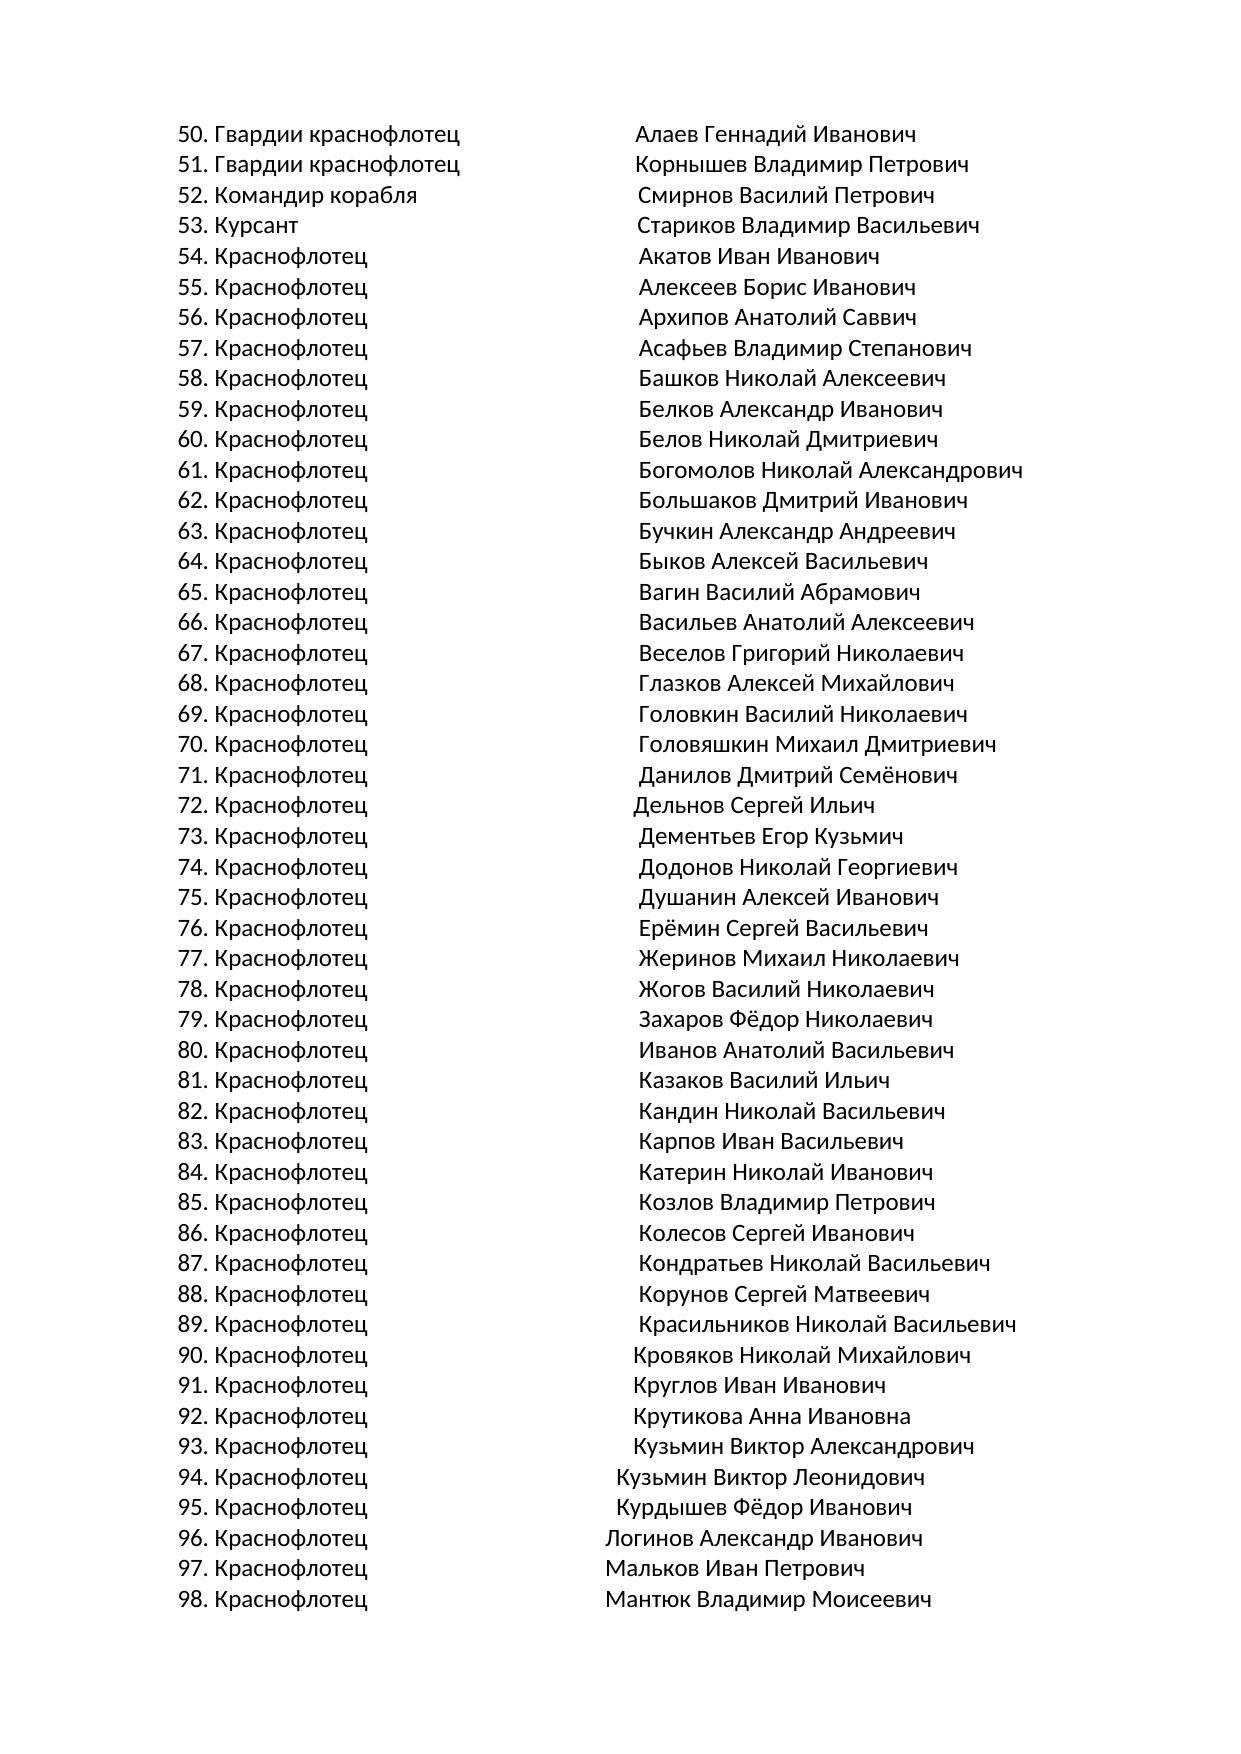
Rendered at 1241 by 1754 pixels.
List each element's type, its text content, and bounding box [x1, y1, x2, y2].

text 75. Краснофлотец Душанин Алексей Иванович [177, 881, 1152, 912]
text 53. Курсант Стариков Владимир Васильевич [177, 210, 1152, 240]
text 77. Краснофлотец Жеринов Михаил Николаевич [177, 942, 1152, 973]
text 95. Краснофлотец Курдышев Фёдор Иванович [177, 1492, 1152, 1522]
text 54. Краснофлотец Акатов Иван Иванович [177, 240, 1152, 271]
text 65. Краснофлотец Вагин Василий Абрамович [177, 576, 1152, 606]
text 68. Краснофлотец Глазков Алексей Михайлович [177, 667, 1152, 698]
text 60. Краснофлотец Белов Николай Дмитриевич [177, 423, 1152, 454]
text 59. Краснофлотец Белков Александр Иванович [177, 393, 1152, 423]
text 51. Гвардии краснофлотец Корнышев Владимир Петрович [177, 149, 1152, 179]
text 66. Краснофлотец Васильев Анатолий Алексеевич [177, 606, 1152, 637]
text 82. Краснофлотец Кандин Николай Васильевич [177, 1095, 1152, 1125]
text 94. Краснофлотец Кузьмин Виктор Леонидович [177, 1461, 1152, 1492]
text 96. Краснофлотец Логинов Александр Иванович [177, 1522, 1152, 1553]
text 56. Краснофлотец Архипов Анатолий Саввич [177, 301, 1152, 332]
text 74. Краснофлотец Додонов Николай Георгиевич [177, 851, 1152, 881]
text 61. Краснофлотец Богомолов Николай Александрович [177, 454, 1152, 484]
text 57. Краснофлотец Асафьев Владимир Степанович [177, 332, 1152, 362]
text 97. Краснофлотец Мальков Иван Петрович [177, 1553, 1152, 1583]
text 80. Краснофлотец Иванов Анатолий Васильевич [177, 1034, 1152, 1064]
text 87. Краснофлотец Кондратьев Николай Васильевич [177, 1247, 1152, 1278]
text 93. Краснофлотец Кузьмин Виктор Александрович [177, 1431, 1152, 1461]
text 89. Краснофлотец Красильников Николай Васильевич [177, 1308, 1152, 1339]
text 62. Краснофлотец Большаков Дмитрий Иванович [177, 484, 1152, 515]
text 88. Краснофлотец Корунов Сергей Матвеевич [177, 1278, 1152, 1308]
text 86. Краснофлотец Колесов Сергей Иванович [177, 1217, 1152, 1247]
text 83. Краснофлотец Карпов Иван Васильевич [177, 1125, 1152, 1156]
text 81. Краснофлотец Казаков Василий Ильич [177, 1064, 1152, 1095]
text 92. Краснофлотец Крутикова Анна Ивановна [177, 1400, 1152, 1431]
text 76. Краснофлотец Ерёмин Сергей Васильевич [177, 912, 1152, 942]
text 90. Краснофлотец Кровяков Николай Михайлович [177, 1339, 1152, 1369]
text 58. Краснофлотец Башков Николай Алексеевич [177, 362, 1152, 393]
text 85. Краснофлотец Козлов Владимир Петрович [177, 1186, 1152, 1217]
text 55. Краснофлотец Алексеев Борис Иванович [177, 271, 1152, 301]
text 84. Краснофлотец Катерин Николай Иванович [177, 1156, 1152, 1186]
text 63. Краснофлотец Бучкин Александр Андреевич [177, 515, 1152, 545]
text 72. Краснофлотец Дельнов Сергей Ильич [177, 789, 1152, 820]
text 71. Краснофлотец Данилов Дмитрий Семёнович [177, 759, 1152, 789]
text 78. Краснофлотец Жогов Василий Николаевич [177, 973, 1152, 1003]
text 69. Краснофлотец Головкин Василий Николаевич [177, 698, 1152, 728]
text 52. Командир корабля Смирнов Василий Петрович [177, 179, 1152, 210]
text 91. Краснофлотец Круглов Иван Иванович [177, 1369, 1152, 1400]
text 79. Краснофлотец Захаров Фёдор Николаевич [177, 1003, 1152, 1034]
text 50. Гвардии краснофлотец Алаев Геннадий Иванович [177, 118, 1152, 149]
text 67. Краснофлотец Веселов Григорий Николаевич [177, 637, 1152, 667]
text 73. Краснофлотец Дементьев Егор Кузьмич [177, 820, 1152, 851]
text 64. Краснофлотец Быков Алексей Васильевич [177, 545, 1152, 576]
text 70. Краснофлотец Головяшкин Михаил Дмитриевич [177, 728, 1152, 759]
text 98. Краснофлотец Мантюк Владимир Моисеевич [177, 1583, 1152, 1614]
